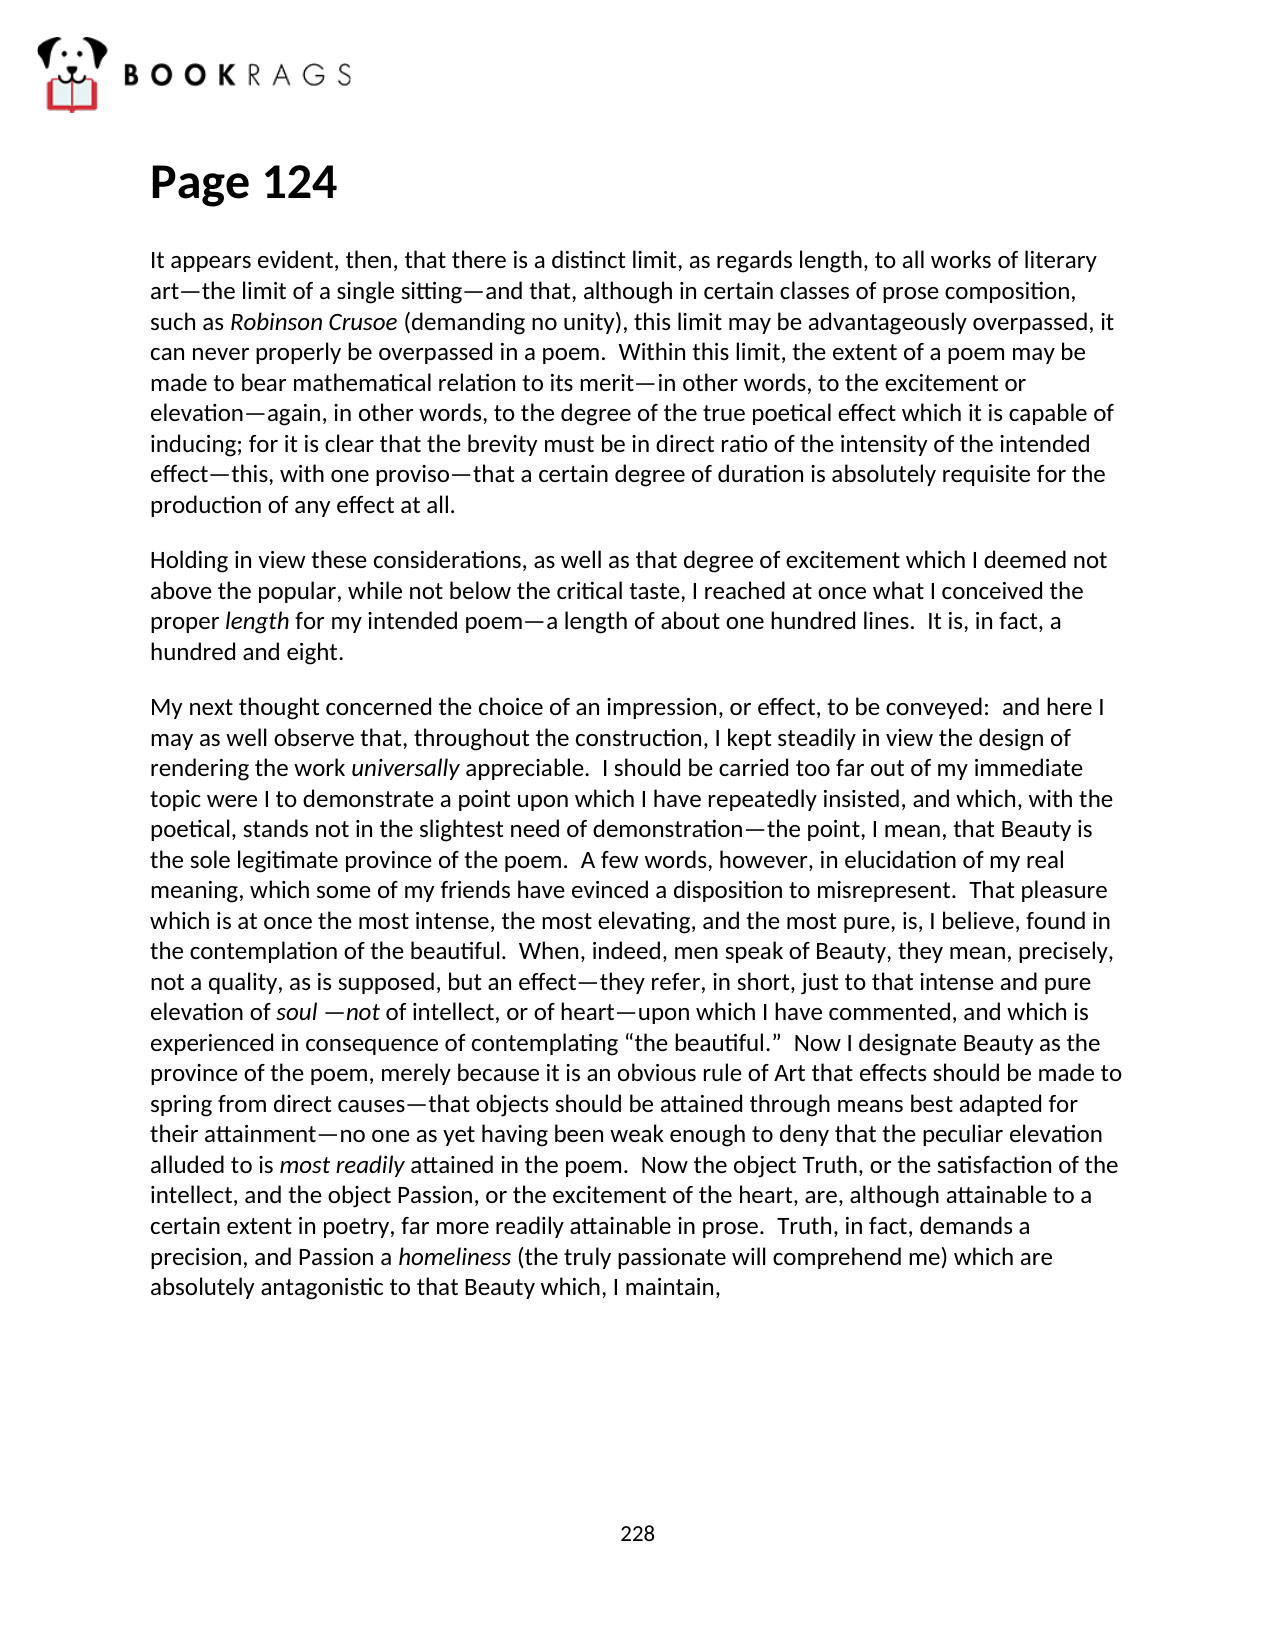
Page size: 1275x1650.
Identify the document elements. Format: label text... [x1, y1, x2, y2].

text Page 124 [150, 150, 1125, 211]
text My next thought concerned the choice of an impression, or effect, to be conveyed: and here I may as well observe that, throughout the construction, I kept steadily in view the design of rendering the work universally appreciable. I should be carried too far out of my immediate topic were I to demonstrate a point upon which I have repeatedly insisted, and which, with the poetical, stands not in the slightest need of demonstration—­the point, I mean, that Beauty is the sole legitimate province of the poem. A few words, however, in elucidation of my real meaning, which some of my friends have evinced a disposition to misrepresent. That pleasure which is at once the most intense, the most elevating, and the most pure, is, I believe, found in the contemplation of the beautiful. When, indeed, men speak of Beauty, they mean, precisely, not a quality, as is supposed, but an effect—­they refer, in short, just to that intense and pure elevation of soul —­not of intellect, or of heart—­upon which I have commented, and which is experienced in consequence of contemplating “the beautiful.” Now I designate Beauty as the province of the poem, merely because it is an obvious rule of Art that effects should be made to spring from direct causes—­that objects should be attained through means best adapted for their attainment—­no one as yet having been weak enough to deny that the peculiar elevation alluded to is most readily attained in the poem. Now the object Truth, or the satisfaction of the intellect, and the object Passion, or the excitement of the heart, are, although attainable to a certain extent in poetry, far more readily attainable in prose. Truth, in fact, demands a precision, and Passion a homeliness (the truly passionate will comprehend me) which are absolutely antagonistic to that Beauty which, I maintain, [150, 691, 1125, 1302]
text Holding in view these considerations, as well as that degree of excitement which I deemed not above the popular, while not below the critical taste, I reached at once what I conceived the proper length for my intended poem—­a length of about one hundred lines. It is, in fact, a hundred and eight. [150, 544, 1125, 666]
text It appears evident, then, that there is a distinct limit, as regards length, to all works of literary art—­the limit of a single sitting—­and that, although in certain classes of prose composition, such as Robinson Crusoe (demanding no unity), this limit may be advantageously overpassed, it can never properly be overpassed in a poem. Within this limit, the extent of a poem may be made to bear mathematical relation to its merit—­in other words, to the excitement or elevation—­again, in other words, to the degree of the true poetical effect which it is capable of inducing; for it is clear that the brevity must be in direct ratio of the intensity of the intended effect—­this, with one proviso—­that a certain degree of duration is absolutely requisite for the production of any effect at all. [150, 244, 1125, 519]
picture [37, 37, 351, 113]
